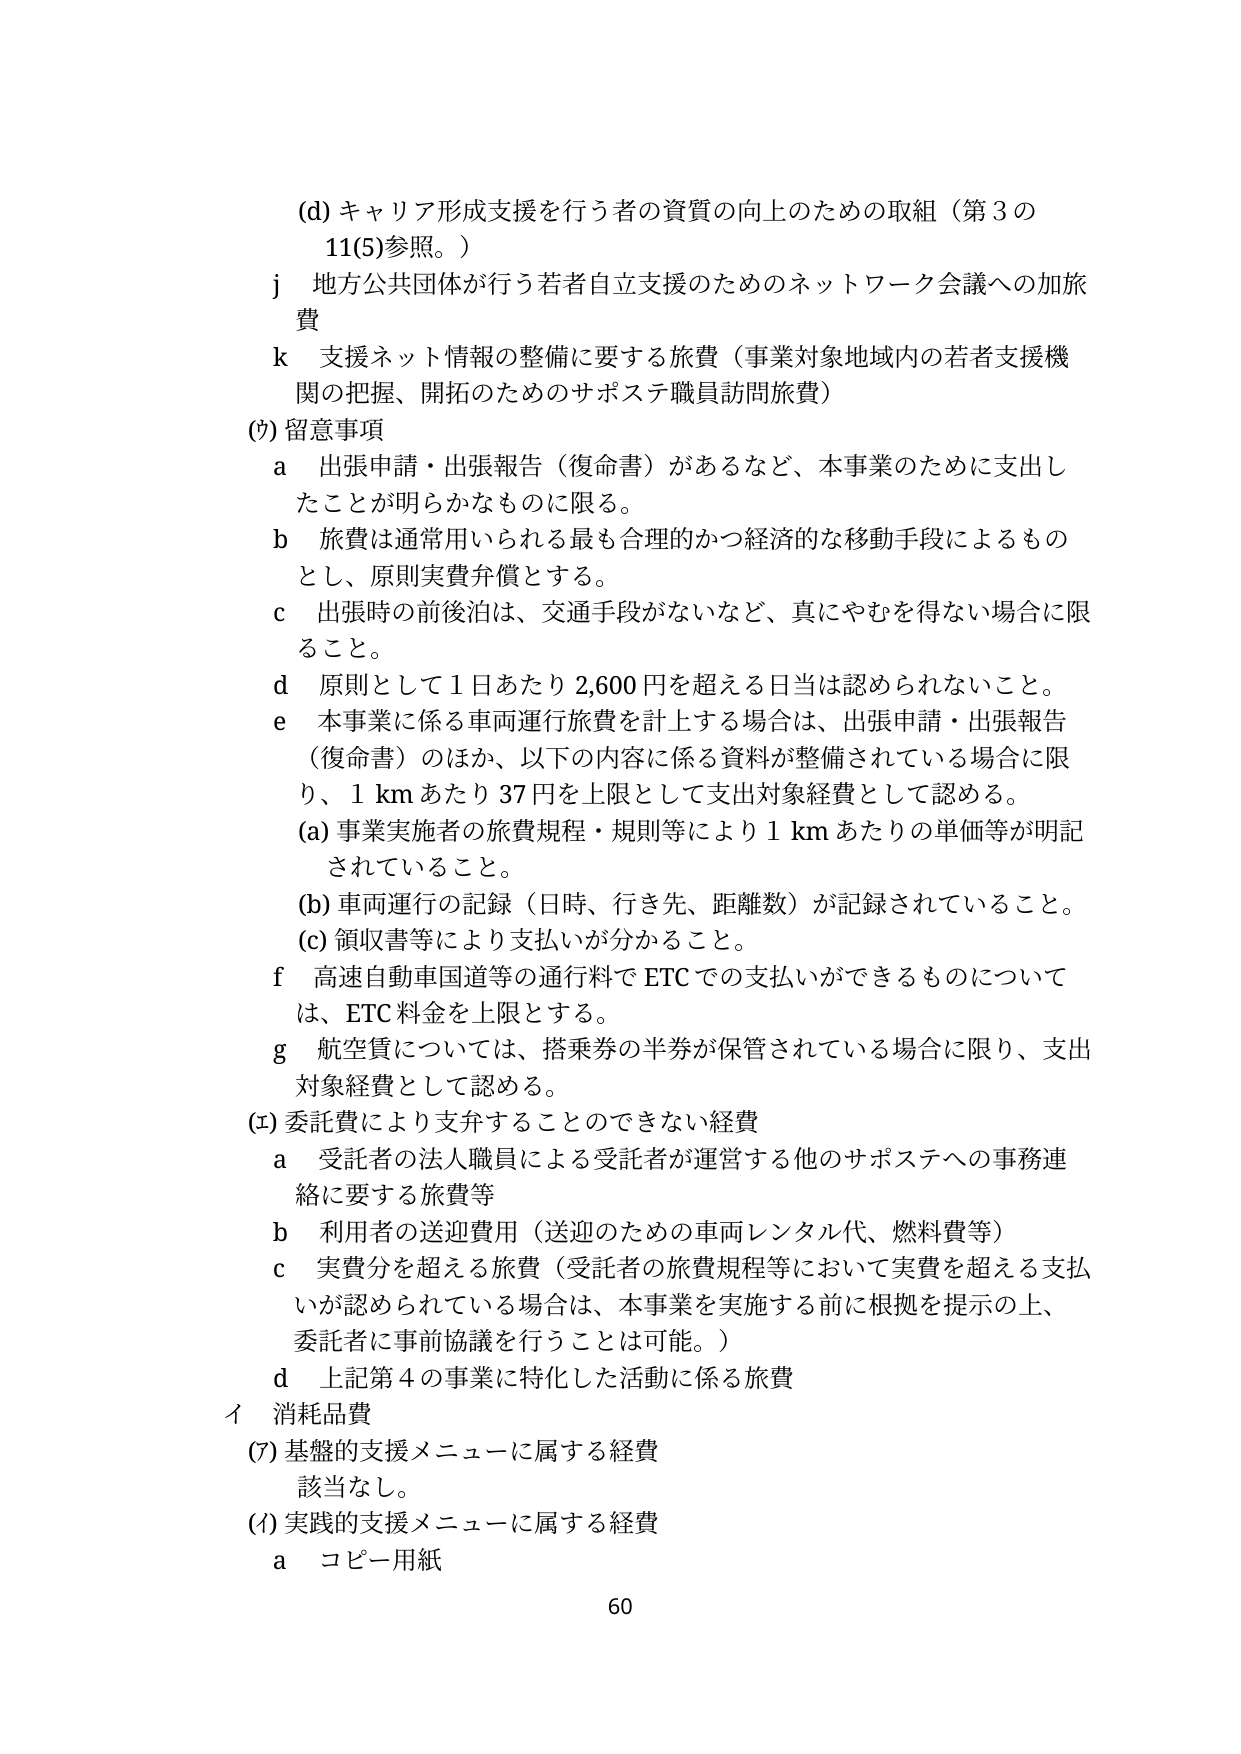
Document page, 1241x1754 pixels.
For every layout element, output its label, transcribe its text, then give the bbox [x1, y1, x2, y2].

text d 原則として１日あたり2,600円を超える日当は認められないこと。 [273, 665, 1092, 702]
text c 出張時の前後泊は、交通手段がないなど、真にやむを得ない場合に限ること。 [273, 592, 1092, 665]
text e 本事業に係る車両運行旅費を計上する場合は、出張申請・出張報告（復命書）のほか、以下の内容に係る資料が整備されている場合に限り、１kmあたり37円を上限として支出対象経費として認める。 [273, 702, 1092, 811]
text g 航空賃については、搭乗券の半券が保管されている場合に限り、支出対象経費として認める。 [273, 1030, 1092, 1103]
text a 出張申請・出張報告（復命書）があるなど、本事業のために支出したことが明らかなものに限る。 [273, 447, 1092, 519]
text (ｲ) 実践的支援メニューに属する経費 [148, 1504, 1092, 1540]
text c 実費分を超える旅費（受託者の旅費規程等において実費を超える支払いが認められている場合は、本事業を実施する前に根拠を提示の上、委託者に事前協議を行うことは可能。） [273, 1249, 1092, 1358]
text (c) 領収書等により支払いが分かること。 [298, 921, 1092, 957]
text a 受託者の法人職員による受託者が運営する他のサポステへの事務連絡に要する旅費等 [273, 1139, 1092, 1212]
text (ｳ) 留意事項 [148, 410, 1092, 447]
text (a) 事業実施者の旅費規程・規則等により１kmあたりの単価等が明記されていること。 [298, 811, 1092, 884]
text f 高速自動車国道等の通行料でETCでの支払いができるものについては、ETC料金を上限とする。 [273, 957, 1092, 1030]
text イ 消耗品費 [148, 1394, 1092, 1431]
text (ｱ) 基盤的支援メニューに属する経費 [148, 1431, 1092, 1467]
text 該当なし。 [148, 1467, 1092, 1504]
text (d) キャリア形成支援を行う者の資質の向上のための取組（第３の11(5)参照。） [298, 191, 1092, 264]
text d 上記第４の事業に特化した活動に係る旅費 [273, 1358, 1092, 1394]
text b 旅費は通常用いられる最も合理的かつ経済的な移動手段によるものとし、原則実費弁償とする。 [273, 519, 1092, 592]
text (ｴ) 委託費により支弁することのできない経費 [148, 1103, 1092, 1139]
text b 利用者の送迎費用（送迎のための車両レンタル代、燃料費等） [148, 1212, 1092, 1249]
text (b) 車両運行の記録（日時、行き先、距離数）が記録されていること。 [298, 884, 1092, 921]
text j 地方公共団体が行う若者自立支援のためのネットワーク会議への加旅費 [273, 264, 1092, 337]
text a コピー用紙 [148, 1540, 1092, 1577]
text k 支援ネット情報の整備に要する旅費（事業対象地域内の若者支援機関の把握、開拓のためのサポステ職員訪問旅費） [273, 337, 1092, 410]
